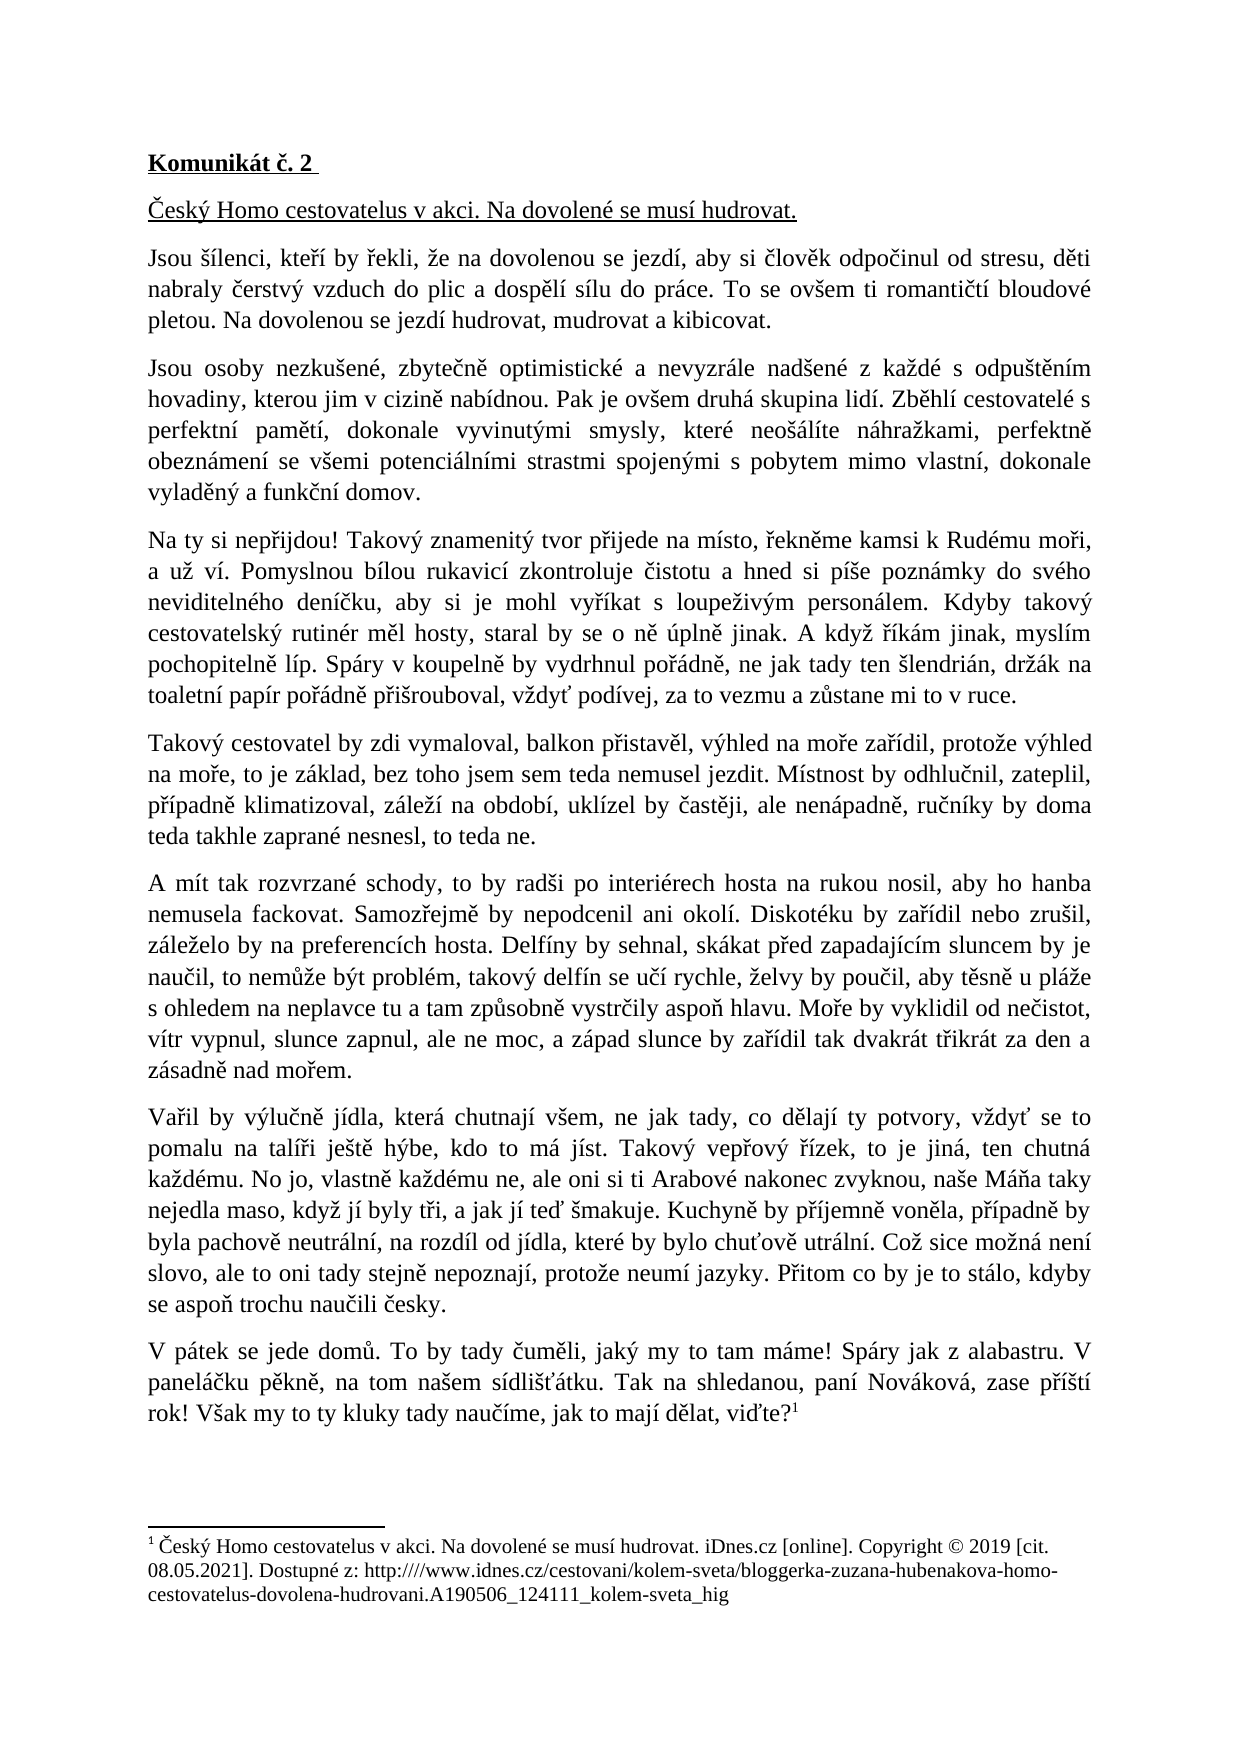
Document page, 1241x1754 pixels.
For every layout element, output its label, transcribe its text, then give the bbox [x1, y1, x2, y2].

text Český Homo cestovatelus v akci. Na dovolené se musí hudrovat. [148, 195, 1093, 224]
text A mít tak rozvrzané schody, to by radši po interiérech hosta na rukou nosil, aby ho hanba nemusela fackovat. Samozřejmě by nepodcenil ani okolí. Diskotéku by zařídil nebo zrušil, záleželo by na preferencích hosta. Delfíny by sehnal, skákat před zapadajícím sluncem by je naučil, to nemůže být problém, takový delfín se učí rychle, želvy by poučil, aby těsně u pláže s ohledem na neplavce tu a tam způsobně vystrčily aspoň hlavu. Moře by vyklidil od nečistot, vítr vypnul, slunce zapnul, ale ne moc, a západ slunce by zařídil tak dvakrát třikrát za den a zásadně nad mořem. [148, 868, 1093, 1083]
text Jsou osoby nezkušené, zbytečně optimistické a nevyzrále nadšené z každé s odpuštěním hovadiny, kterou jim v cizině nabídnou. Pak je ovšem druhá skupina lidí. Zběhlí cestovatelé s perfektní pamětí, dokonale vyvinutými smysly, které neošálíte náhražkami, perfektně obeznámení se všemi potenciálními strastmi spojenými s pobytem mimo vlastní, dokonale vyladěný a funkční domov. [148, 353, 1093, 506]
text V pátek se jede domů. To by tady čuměli, jaký my to tam máme! Spáry jak z alabastru. V paneláčku pěkně, na tom našem sídlišťátku. Tak na shledanou, paní Nováková, zase příští rok! Však my to ty kluky tady naučíme, jak to mají dělat, viďte? [148, 1336, 1093, 1427]
text Komunikát č. 2 [148, 148, 1093, 176]
text Jsou šílenci, kteří by řekli, že na dovolenou se jezdí, aby si člověk odpočinul od stresu, děti nabraly čerstvý vzduch do plic a dospělí sílu do práce. To se ovšem ti romantičtí bloudové pletou. Na dovolenou se jezdí hudrovat, mudrovat a kibicovat. [148, 243, 1093, 334]
text Na ty si nepřijdou! Takový znamenitý tvor přijede na místo, řekněme kamsi k Rudému moři, a už ví. Pomyslnou bílou rukavicí zkontroluje čistotu a hned si píše poznámky do svého neviditelného deníčku, aby si je mohl vyříkat s loupeživým personálem. Kdyby takový cestovatelský rutinér měl hosty, staral by se o ně úplně jinak. A když říkám jinak, myslím pochopitelně líp. Spáry v koupelně by vydrhnul pořádně, ne jak tady ten šlendrián, držák na toaletní papír pořádně přišrouboval, vždyť podívej, za to vezmu a zůstane mi to v ruce. [148, 525, 1093, 709]
text Vařil by výlučně jídla, která chutnají všem, ne jak tady, co dělají ty potvory, vždyť se to pomalu na talíři ještě hýbe, kdo to má jíst. Takový vepřový řízek, to je jiná, ten chutná každému. No jo, vlastně každému ne, ale oni si ti Arabové nakonec zvyknou, naše Máňa taky nejedla maso, když jí byly tři, a jak jí teď šmakuje. Kuchyně by příjemně voněla, případně by byla pachově neutrální, na rozdíl od jídla, které by bylo chuťově utrální. Což sice možná není slovo, ale to oni tady stejně nepoznají, protože neumí jazyky. Přitom co by je to stálo, kdyby se aspoň trochu naučili česky. [148, 1102, 1093, 1317]
text Takový cestovatel by zdi vymaloval, balkon přistavěl, výhled na moře zařídil, protože výhled na moře, to je základ, bez toho jsem sem teda nemusel jezdit. Místnost by odhlučnil, zateplil, případně klimatizoval, záleží na období, uklízel by častěji, ale nenápadně, ručníky by doma teda takhle zaprané nesnesl, to teda ne. [148, 728, 1093, 849]
